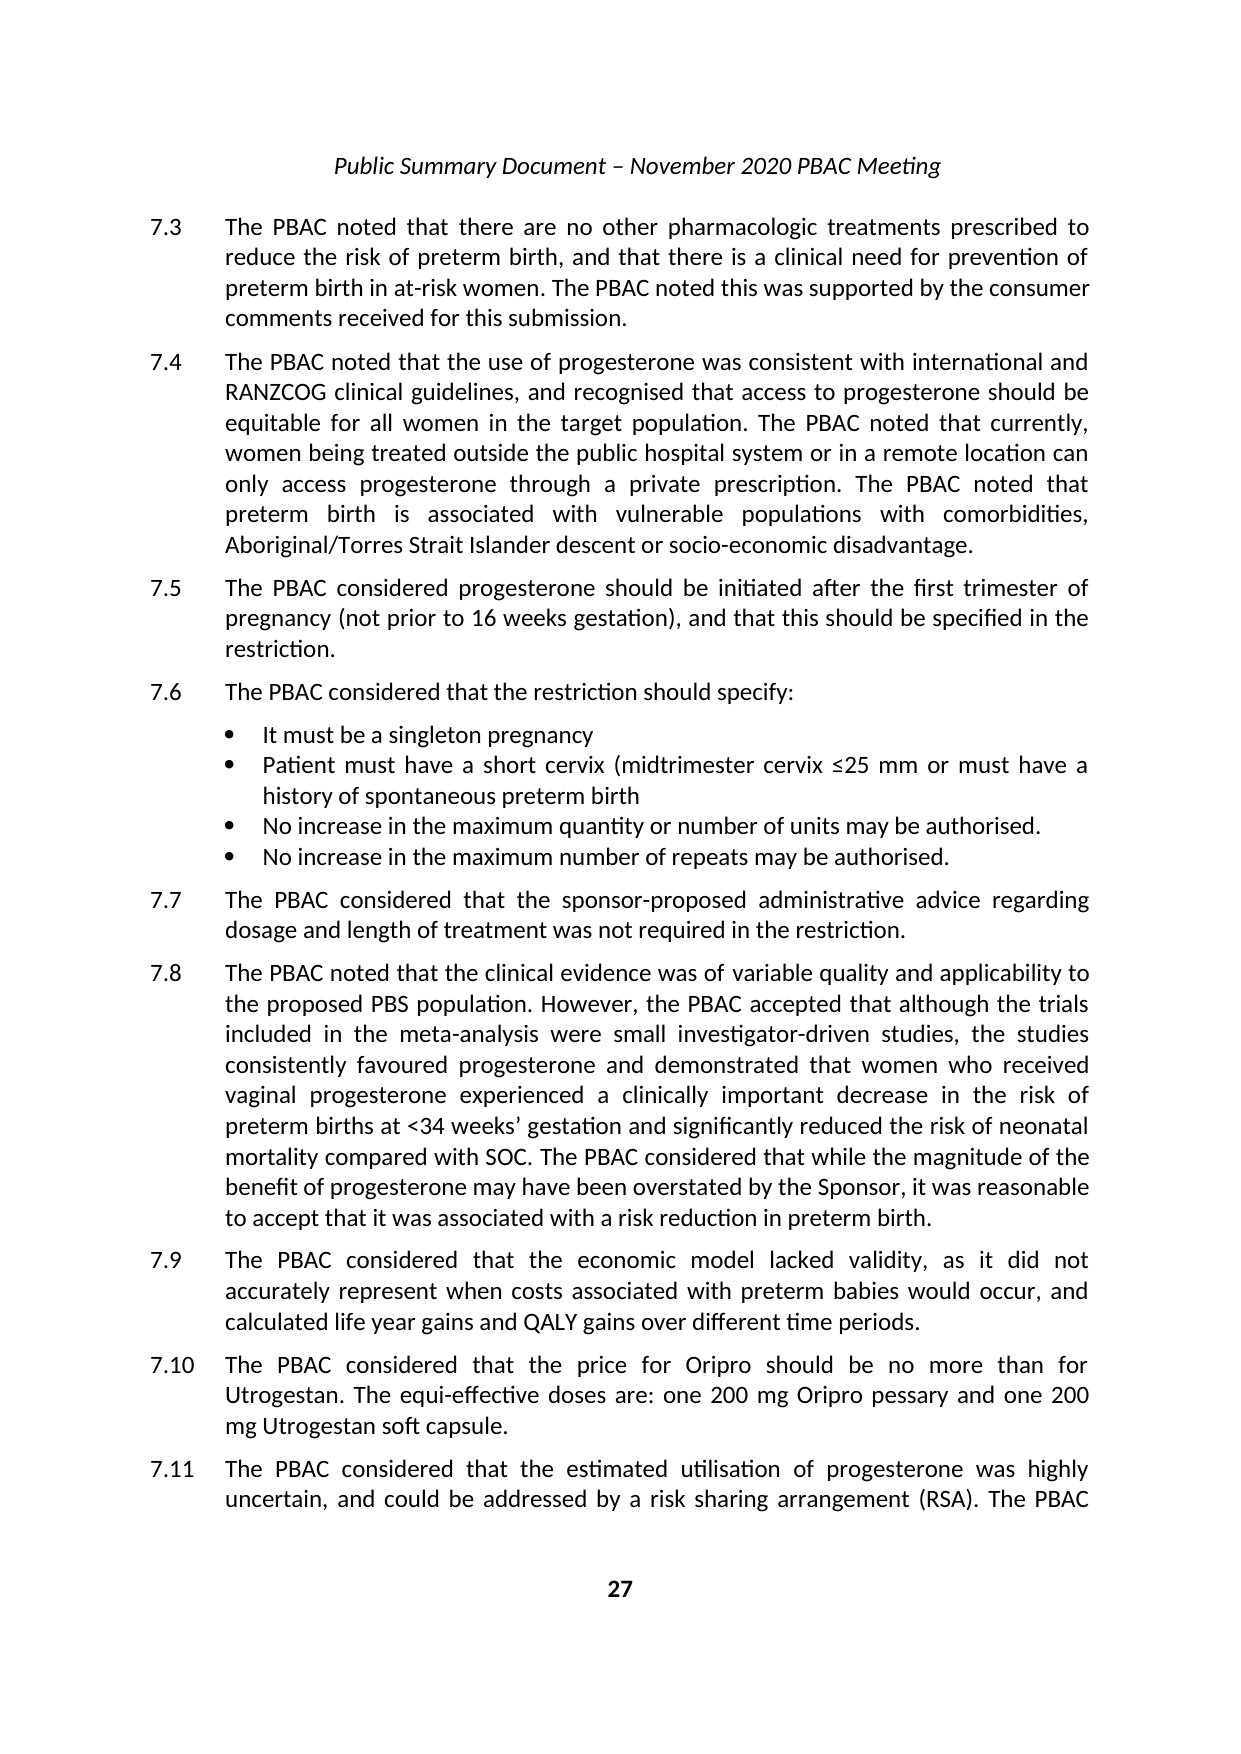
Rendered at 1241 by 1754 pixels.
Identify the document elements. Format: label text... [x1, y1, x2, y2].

list The PBAC considered progesterone should be initiated after the first trimester of pregnancy (not prior to 16 weeks gestation), and that this should be specified in the restriction. [150, 572, 1090, 663]
list The PBAC noted that the clinical evidence was of variable quality and applicability to the proposed PBS population. However, the PBAC accepted that although the trials included in the meta-analysis were small investigator-driven studies, the studies consistently favoured progesterone and demonstrated that women who received vaginal progesterone experienced a clinically important decrease in the risk of preterm births at <34 weeks’ gestation and significantly reduced the risk of neonatal mortality compared with SOC. The PBAC considered that while the magnitude of the benefit of progesterone may have been overstated by the Sponsor, it was reasonable to accept that it was associated with a risk reduction in preterm birth. [150, 957, 1090, 1232]
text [150, 1453, 1090, 1514]
text No increase in the maximum quantity or number of units may be authorised. [225, 810, 1090, 841]
list The PBAC considered that the price for Oripro should be no more than for Utrogestan. The equi-effective doses are: one 200 mg Oripro pessary and one 200 mg Utrogestan soft capsule. [150, 1349, 1090, 1440]
list The PBAC considered that the economic model lacked validity, as it did not accurately represent when costs associated with preterm babies would occur, and calculated life year gains and QALY gains over different time periods. [150, 1245, 1090, 1336]
text It must be a singleton pregnancy [225, 719, 1090, 749]
list The PBAC noted that the use of progesterone was consistent with international and RANZCOG clinical guidelines, and recognised that access to progesterone should be equitable for all women in the target population. The PBAC noted that currently, women being treated outside the public hospital system or in a remote location can only access progesterone through a private prescription. The PBAC noted that preterm birth is associated with vulnerable populations with comorbidities, Aboriginal/Torres Strait Islander descent or socio-economic disadvantage. [150, 346, 1090, 559]
text The PBAC considered that the sponsor-proposed administrative advice regarding dosage and length of treatment was not required in the restriction. [150, 884, 1090, 945]
list The PBAC considered that the restriction should specify: [150, 676, 1090, 706]
text Patient must have a short cervix (midtrimester cervix ≤25 mm or must have a history of spontaneous preterm birth [225, 749, 1090, 810]
text No increase in the maximum number of repeats may be authorised. [225, 841, 1090, 871]
text The PBAC noted that there are no other pharmacologic treatments prescribed to reduce the risk of preterm birth, and that there is a clinical need for prevention of preterm birth in at-risk women. The PBAC noted this was supported by the consumer comments received for this submission. [150, 211, 1090, 333]
